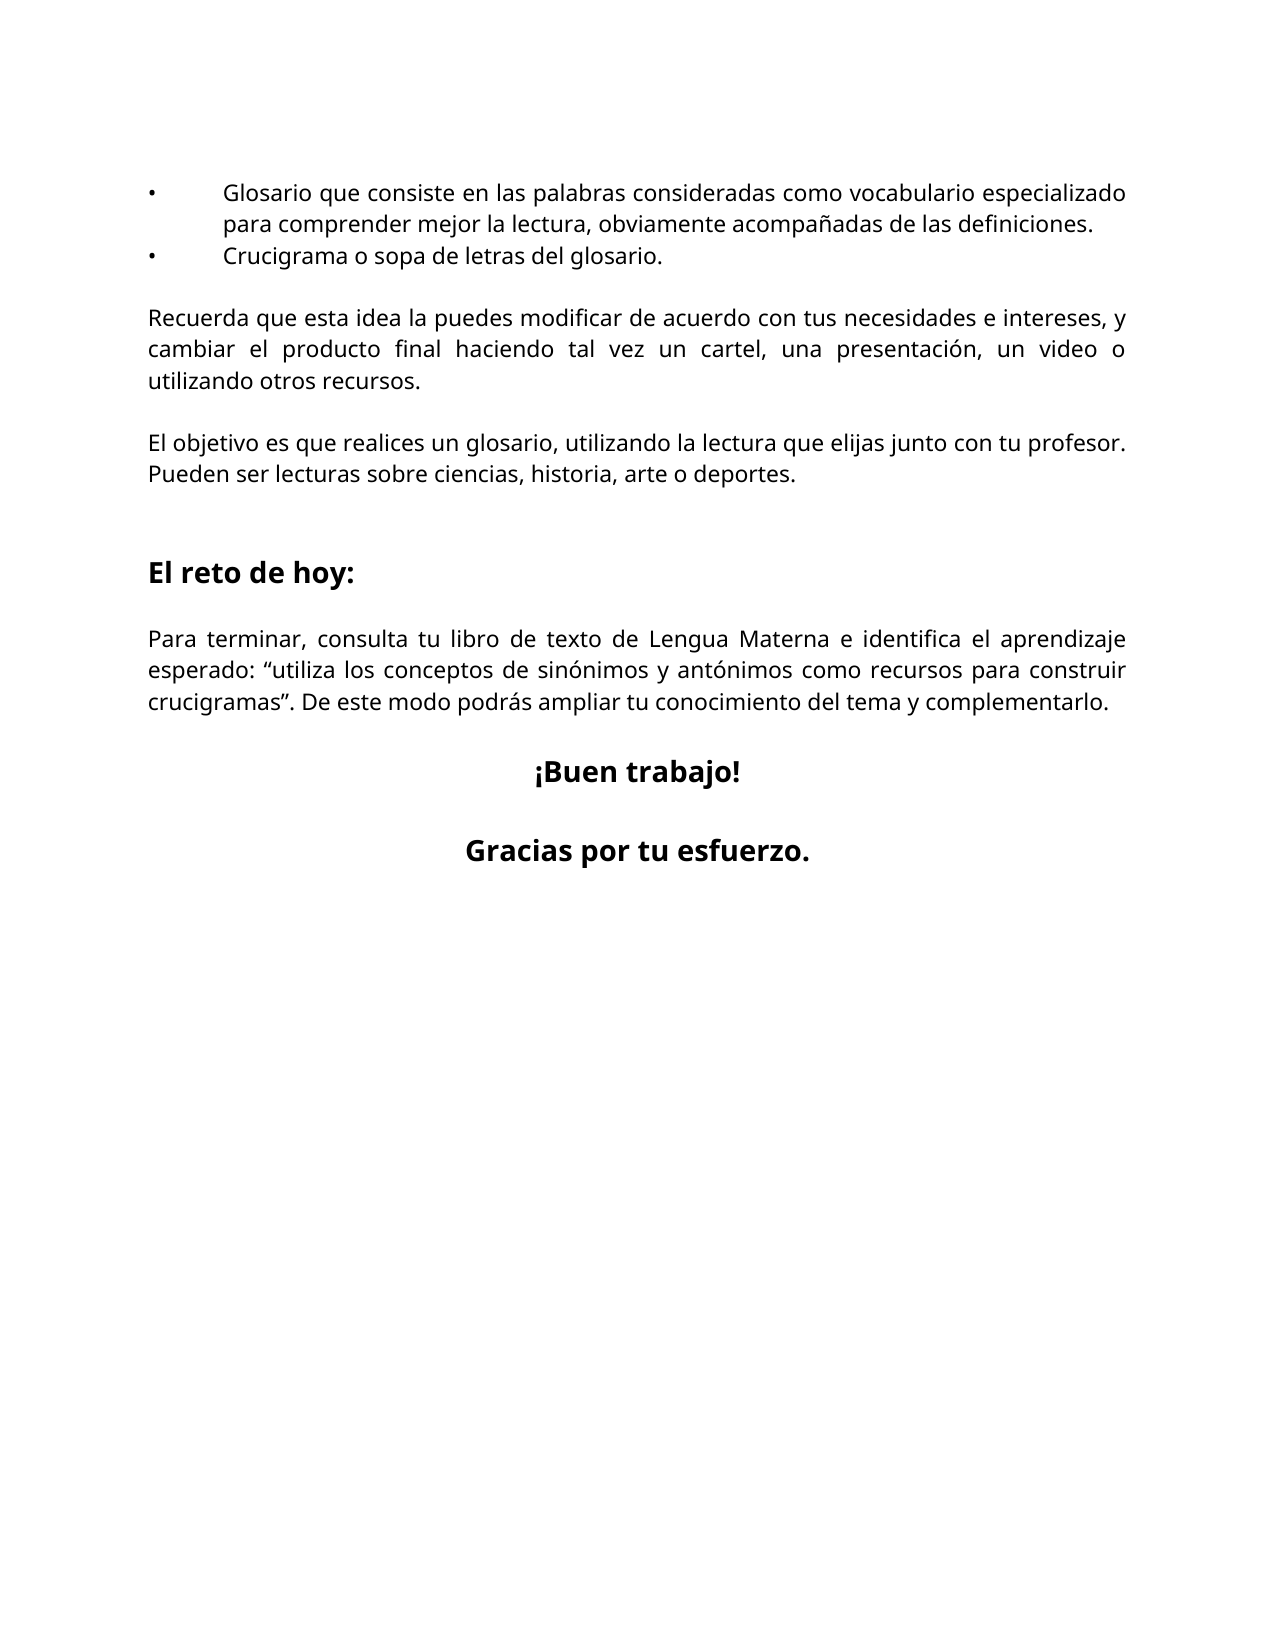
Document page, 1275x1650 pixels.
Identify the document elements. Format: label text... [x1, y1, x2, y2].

text Para terminar, consulta tu libro de texto de Lengua Materna e identifica el aprendizaje esperado: “utiliza los conceptos de sinónimos y antónimos como recursos para construir crucigramas”. De este modo podrás ampliar tu conocimiento del tema y complementarlo. [148, 623, 1127, 717]
text ¡Buen trabajo! [148, 751, 1127, 791]
text • Crucigrama o sopa de letras del glosario. [148, 240, 1127, 271]
text Gracias por tu esfuerzo. [148, 830, 1127, 870]
text • Glosario que consiste en las palabras consideradas como vocabulario especializado para comprender mejor la lectura, obviamente acompañadas de las definiciones. [148, 177, 1127, 240]
text El reto de hoy: [148, 552, 1127, 592]
text Recuerda que esta idea la puedes modificar de acuerdo con tus necesidades e intereses, y cambiar el producto final haciendo tal vez un cartel, una presentación, un video o utilizando otros recursos. [148, 302, 1127, 396]
text El objetivo es que realices un glosario, utilizando la lectura que elijas junto con tu profesor. Pueden ser lecturas sobre ciencias, historia, arte o deportes. [148, 427, 1127, 490]
